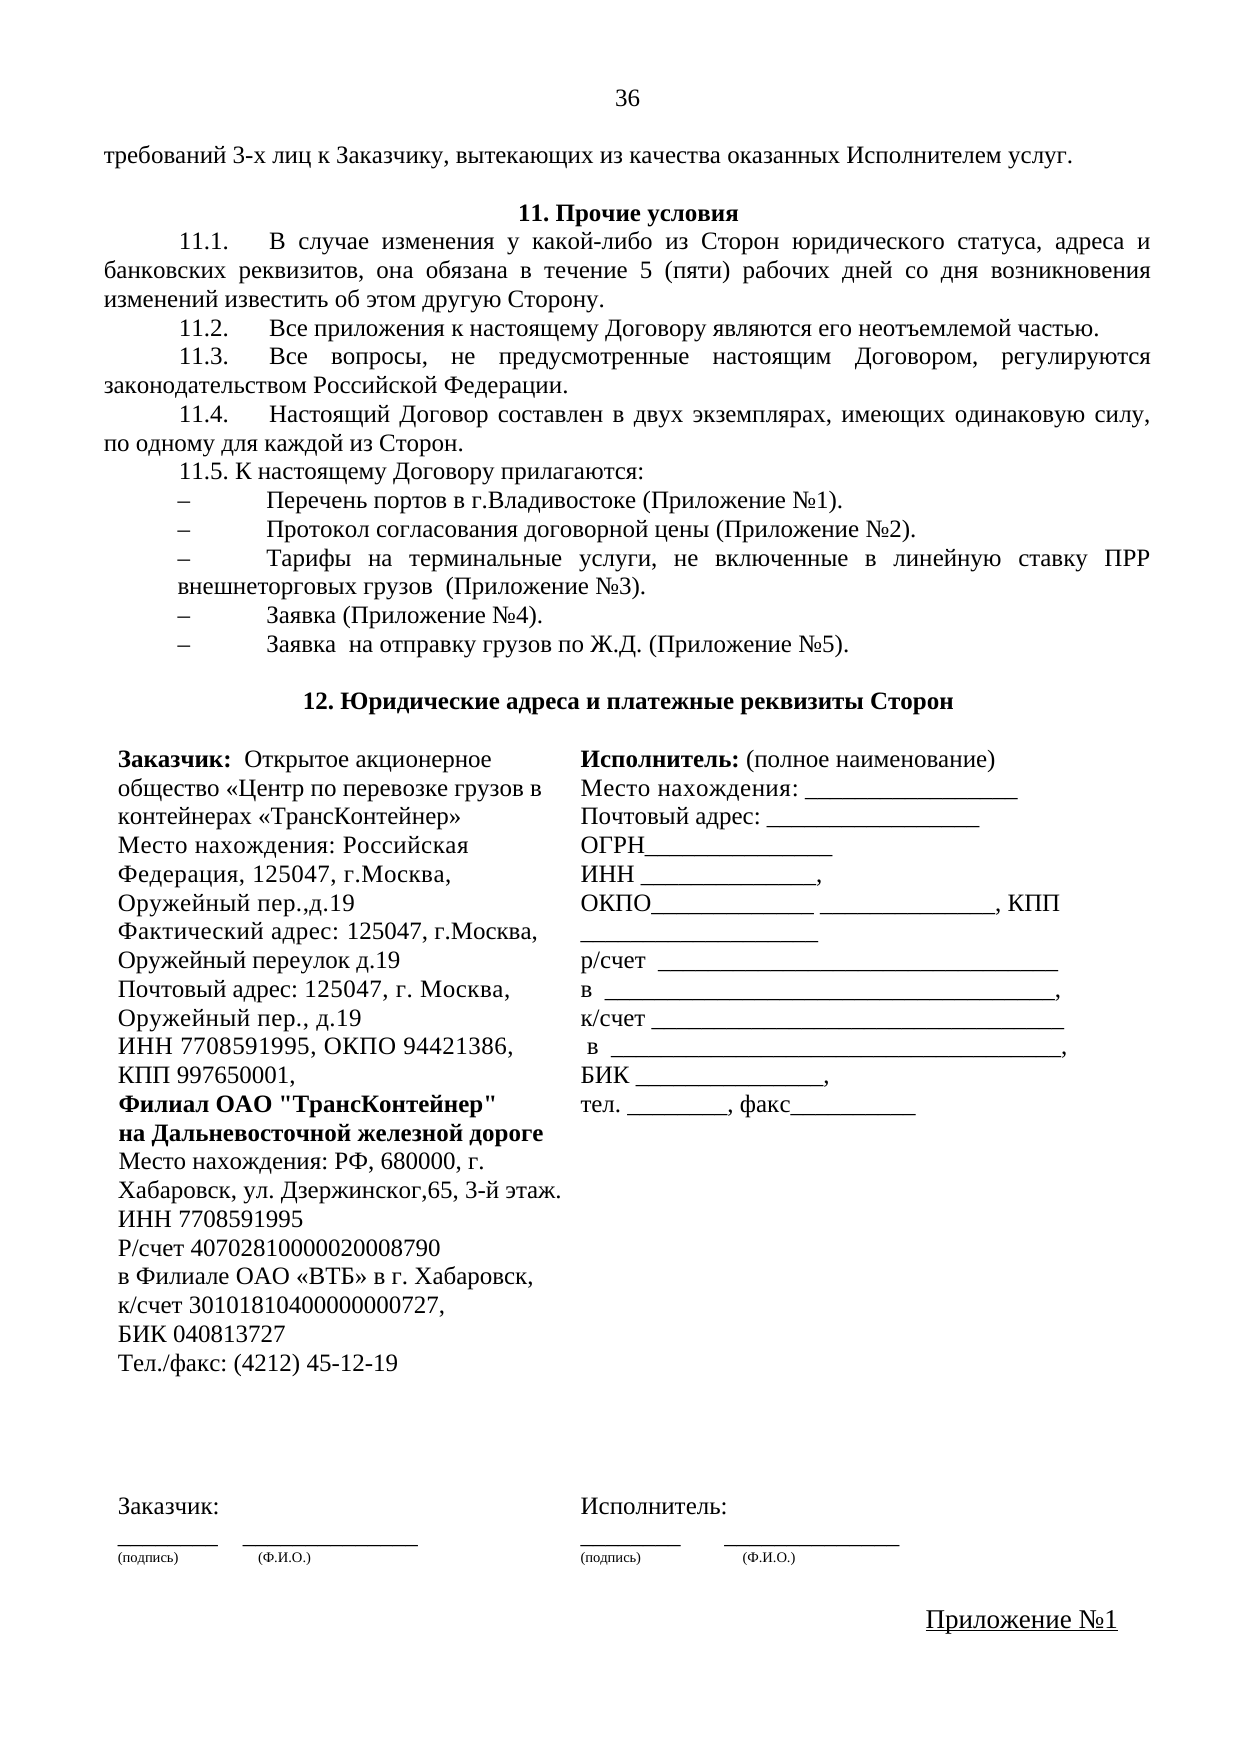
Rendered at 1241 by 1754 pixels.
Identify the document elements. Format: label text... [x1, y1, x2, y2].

list Заявка (Приложение №4). [177, 600, 1152, 629]
list Тарифы на терминальные услуги, не включенные в линейную ставку ПРР внешнеторговых грузов (Приложение №3). [177, 543, 1152, 600]
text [103, 140, 1152, 169]
text 11.2. Все приложения к настоящему Договору являются его неотъемлемой частью. [103, 313, 1152, 341]
text 11.4. Настоящий Договор составлен в двух экземплярах, имеющих одинаковую силу, по одному для каждой из Сторон. [103, 399, 1152, 456]
list Заявка на отправку грузов по Ж.Д. (Приложение №5). [177, 629, 1152, 658]
list Перечень портов в г.Владивостоке (Приложение №1). [177, 485, 1152, 514]
list Протокол согласования договорной цены (Приложение №2). [177, 514, 1152, 543]
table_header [106, 744, 569, 1662]
list Юридические адреса и платежные реквизиты Сторон [105, 686, 1152, 715]
text 11.3. Все вопросы, не предусмотренные настоящим Договором, регулируются законодательством Российской Федерации. [103, 341, 1152, 399]
text 11.1. В случае изменения у какой-либо из Сторон юридического статуса, адреса и банковских реквизитов, она обязана в течение 5 (пяти) рабочих дней со дня возникновения изменений известить об этом другую Сторону. [103, 226, 1152, 313]
text 11.5. К настоящему Договору прилагаются: [178, 456, 1152, 485]
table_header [569, 744, 1129, 1662]
list Прочие условия [105, 198, 1152, 226]
